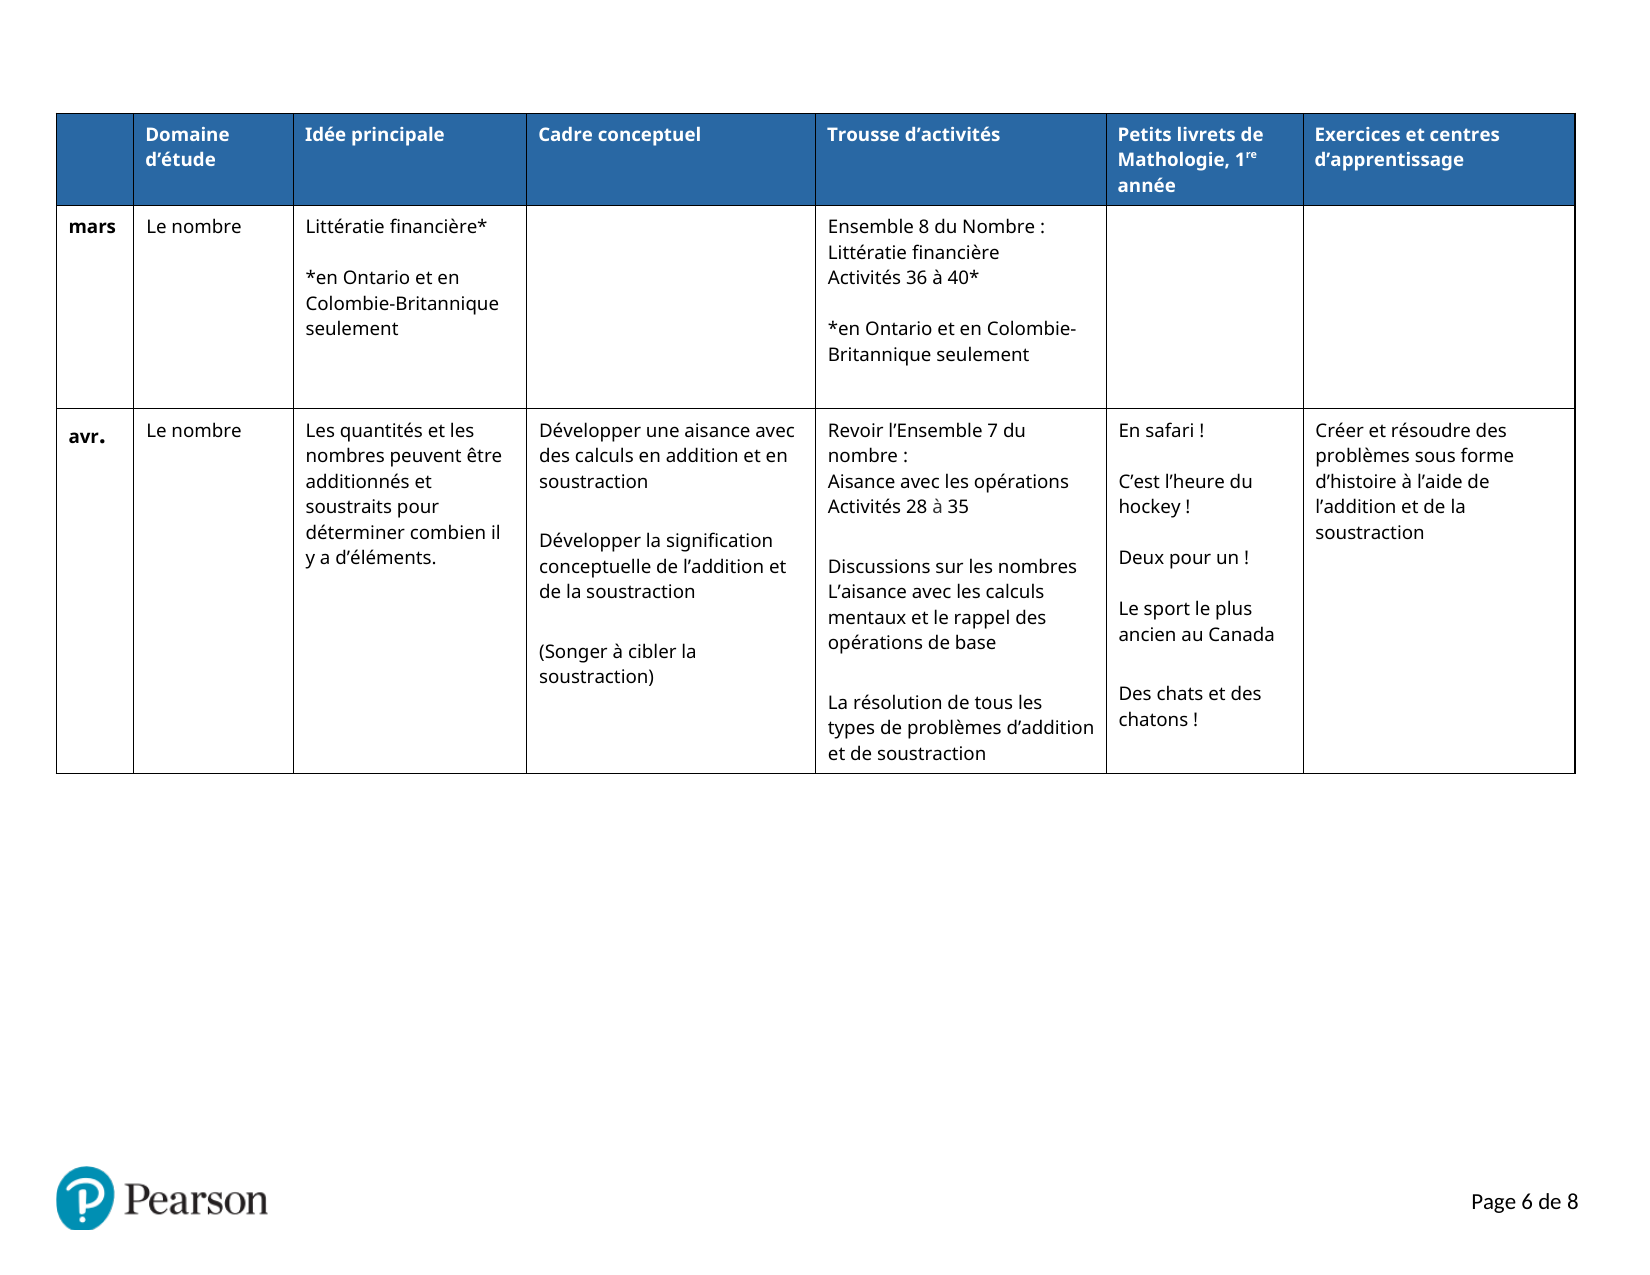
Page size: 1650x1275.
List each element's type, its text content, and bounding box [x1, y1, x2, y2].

table_header Exercices et centres d’apprentissage [1304, 114, 1574, 205]
table_cell Ensemble 8 du Nombre : Littératie financière Activités 36 à 40* *en Ontario et en Colombie-Britannique seulement [816, 206, 1106, 408]
table_cell Développer une aisance avec des calculs en addition et en soustraction Développer la signification conceptuelle de l’addition et de la soustraction (Songer à cibler la soustraction) [527, 409, 815, 773]
table_header Idée principale [294, 114, 526, 205]
table_cell Le nombre [134, 409, 293, 773]
table_cell En safari ! C’est l’heure du hockey ! Deux pour un ! Le sport le plus ancien au Canada Des chats et des chatons ! [1107, 409, 1303, 773]
table_cell Les quantités et les nombres peuvent être additionnés et soustraits pour déterminer combien il y a d’éléments. [294, 409, 526, 773]
table_cell [1107, 206, 1303, 408]
table_cell Littératie financière* *en Ontario et en Colombie-Britannique seulement [294, 206, 526, 408]
table_cell mars [57, 206, 133, 408]
table_header Domaine d’étude [134, 114, 293, 205]
table_cell Créer et résoudre des problèmes sous forme d’histoire à l’aide de l’addition et de la soustraction [1304, 409, 1574, 773]
table_header Cadre conceptuel [527, 114, 815, 205]
table_header [57, 114, 133, 205]
table_cell [1304, 206, 1574, 408]
table_cell Le nombre [134, 206, 293, 408]
table_header Trousse d’activités [816, 114, 1106, 205]
table_header Petits livrets de Mathologie, 1re année [1107, 114, 1303, 205]
table_cell [527, 206, 815, 408]
table_cell avr. [57, 409, 133, 773]
table_cell Revoir l’Ensemble 7 du nombre : Aisance avec les opérations Activités 28 à 35 Discussions sur les nombres L’aisance avec les calculs mentaux et le rappel des opérations de base La résolution de tous les types de problèmes d’addition et de soustraction [816, 409, 1106, 773]
